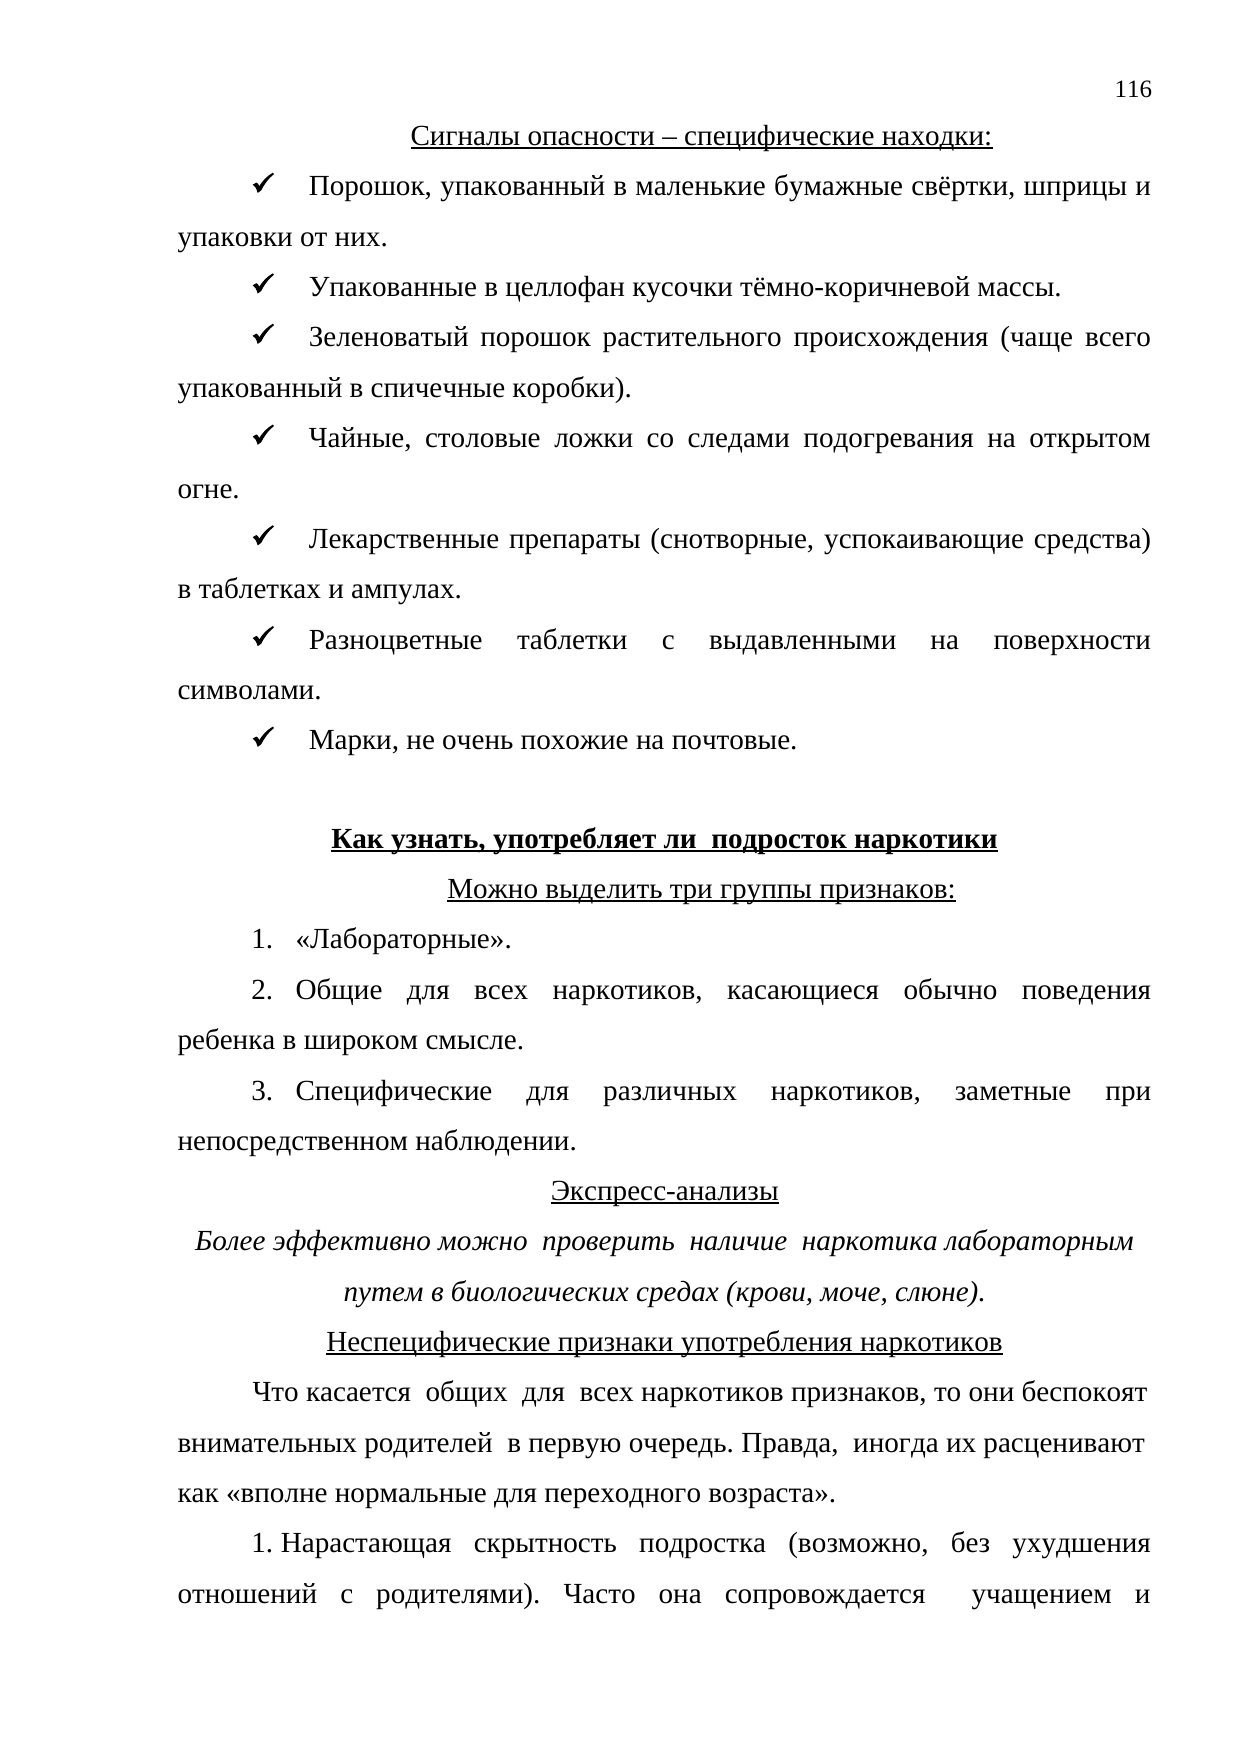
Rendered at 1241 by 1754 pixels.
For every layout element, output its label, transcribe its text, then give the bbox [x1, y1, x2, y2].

list Чайные, столовые ложки со следами подогревания на открытом огне. [177, 420, 1152, 504]
text Можно выделить три группы признаков: [177, 871, 1152, 905]
list Порошок, упакованный в маленькие бумажные свёртки, шприцы и упаковки от них. [177, 168, 1152, 252]
list Разноцветные таблетки с выдавленными на поверхности символами. [177, 622, 1152, 706]
list Марки, не очень похожие на почтовые. [177, 722, 1152, 756]
text Неспецифические признаки употребления наркотиков [177, 1324, 1152, 1358]
list Специфические для различных наркотиков, заметные при непосредственном наблюдении. [177, 1073, 1152, 1156]
text Экспресс-анализы [177, 1173, 1152, 1207]
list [177, 1525, 1152, 1609]
list «Лабораторные». [177, 922, 1152, 955]
text Более эффективно можно проверить наличие наркотика лабораторным путем в биологических средах (крови, моче, слюне). [177, 1223, 1152, 1307]
list Общие для всех наркотиков, касающиеся обычно поведения ребенка в широком смысле. [177, 972, 1152, 1056]
list Упакованные в целлофан кусочки тёмно-коричневой массы. [177, 269, 1152, 303]
list Зеленоватый порошок растительного происхождения (чаще всего упакованный в спичечные коробки). [177, 319, 1152, 403]
text Что касается общих для всех наркотиков признаков, то они беспокоят внимательных родителей в первую очередь. Правда, иногда их расценивают как «вполне нормальные для переходного возраста». [177, 1374, 1152, 1509]
text Сигналы опасности – специфические находки: [177, 118, 1152, 152]
text Как узнать, употребляет ли подросток наркотики [177, 821, 1152, 854]
list Лекарственные препараты (снотворные, успокаивающие средства) в таблетках и ампулах. [177, 521, 1152, 605]
